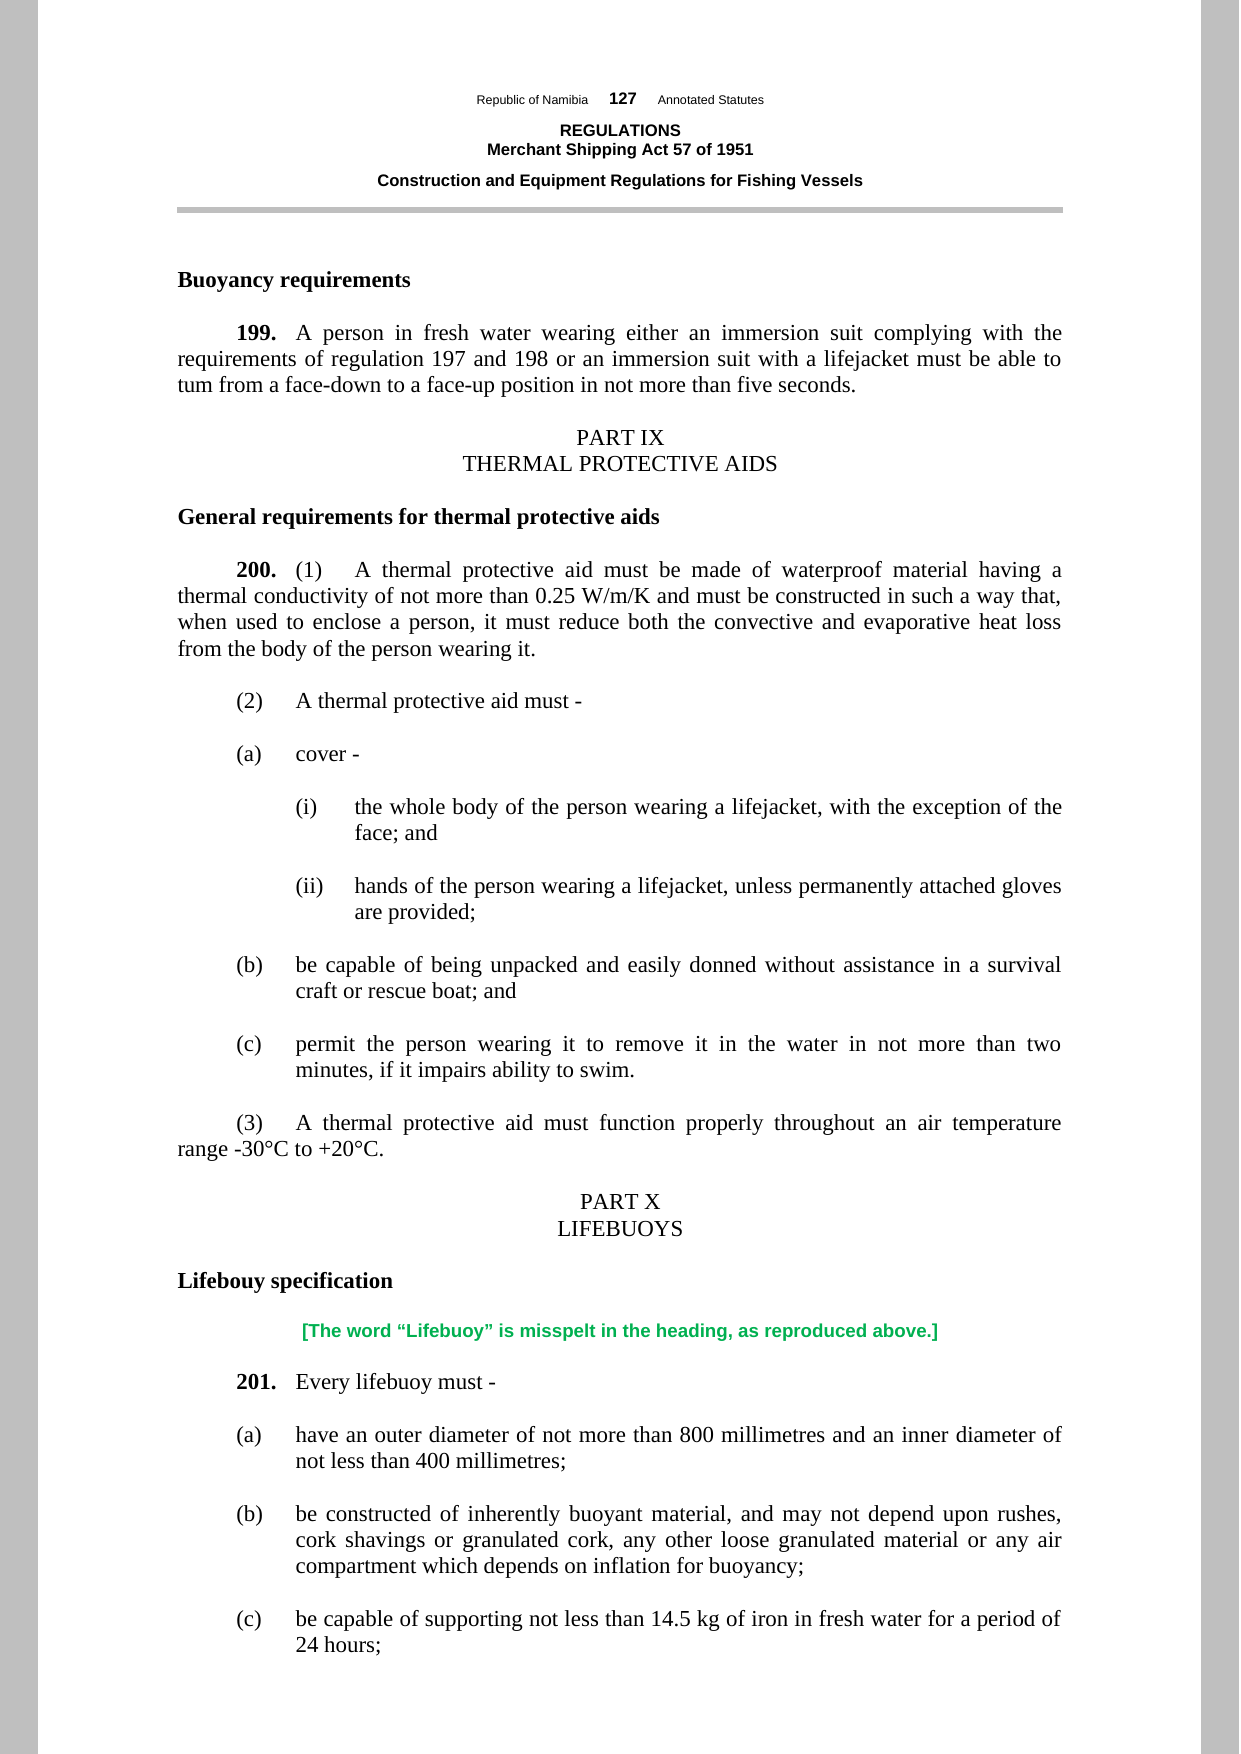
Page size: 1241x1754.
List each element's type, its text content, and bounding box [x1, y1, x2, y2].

text Buoyancy requirements [177, 266, 1063, 292]
text (2) A thermal protective aid must - [177, 687, 1063, 714]
text (c) be capable of supporting not less than 14.5 kg of iron in fresh water for a period of 24 hours; [236, 1605, 1063, 1658]
text (i) the whole body of the person wearing a lifejacket, with the exception of the face; and [295, 793, 1063, 846]
text THERMAL PROTECTIVE AIDS [177, 450, 1063, 477]
text (3) A thermal protective aid must function properly throughout an air temperature range -30°C to +20°C. [177, 1109, 1063, 1162]
text 199. A person in fresh water wearing either an immersion suit complying with the requirements of regulation 197 and 198 or an immersion suit with a lifejacket must be able to tum from a face-down to a face-up position in not more than five seconds. [177, 318, 1063, 398]
text General requirements for thermal protective aids [177, 503, 1063, 529]
text PART IX [177, 424, 1063, 450]
text (b) be constructed of inherently buoyant material, and may not depend upon rushes, cork shavings or granulated cork, any other loose granulated material or any air compartment which depends on inflation for buoyancy; [236, 1500, 1063, 1579]
text (ii) hands of the person wearing a lifejacket, unless permanently attached gloves are provided; [295, 872, 1063, 925]
text (a) have an outer diameter of not more than 800 millimetres and an inner diameter of not less than 400 millimetres; [236, 1421, 1063, 1473]
text PART X [177, 1188, 1063, 1214]
text (c) permit the person wearing it to remove it in the water in not more than two minutes, if it impairs ability to swim. [236, 1030, 1063, 1083]
text [The word “Lifebuoy” is misspelt in the heading, as reproduced above.] [177, 1320, 1063, 1342]
text (b) be capable of being unpacked and easily donned without assistance in a survival craft or rescue boat; and [236, 951, 1063, 1004]
text LIFEBUOYS [177, 1214, 1063, 1241]
text (a) cover - [236, 740, 1063, 767]
text 200. (1) A thermal protective aid must be made of waterproof material having a thermal conductivity of not more than 0.25 W/m/K and must be constructed in such a way that, when used to enclose a person, it must reduce both the convective and evaporative heat loss from the body of the person wearing it. [177, 556, 1063, 661]
text 201. Every lifebuoy must - [177, 1368, 1063, 1394]
text Lifebouy specification [177, 1267, 1063, 1294]
